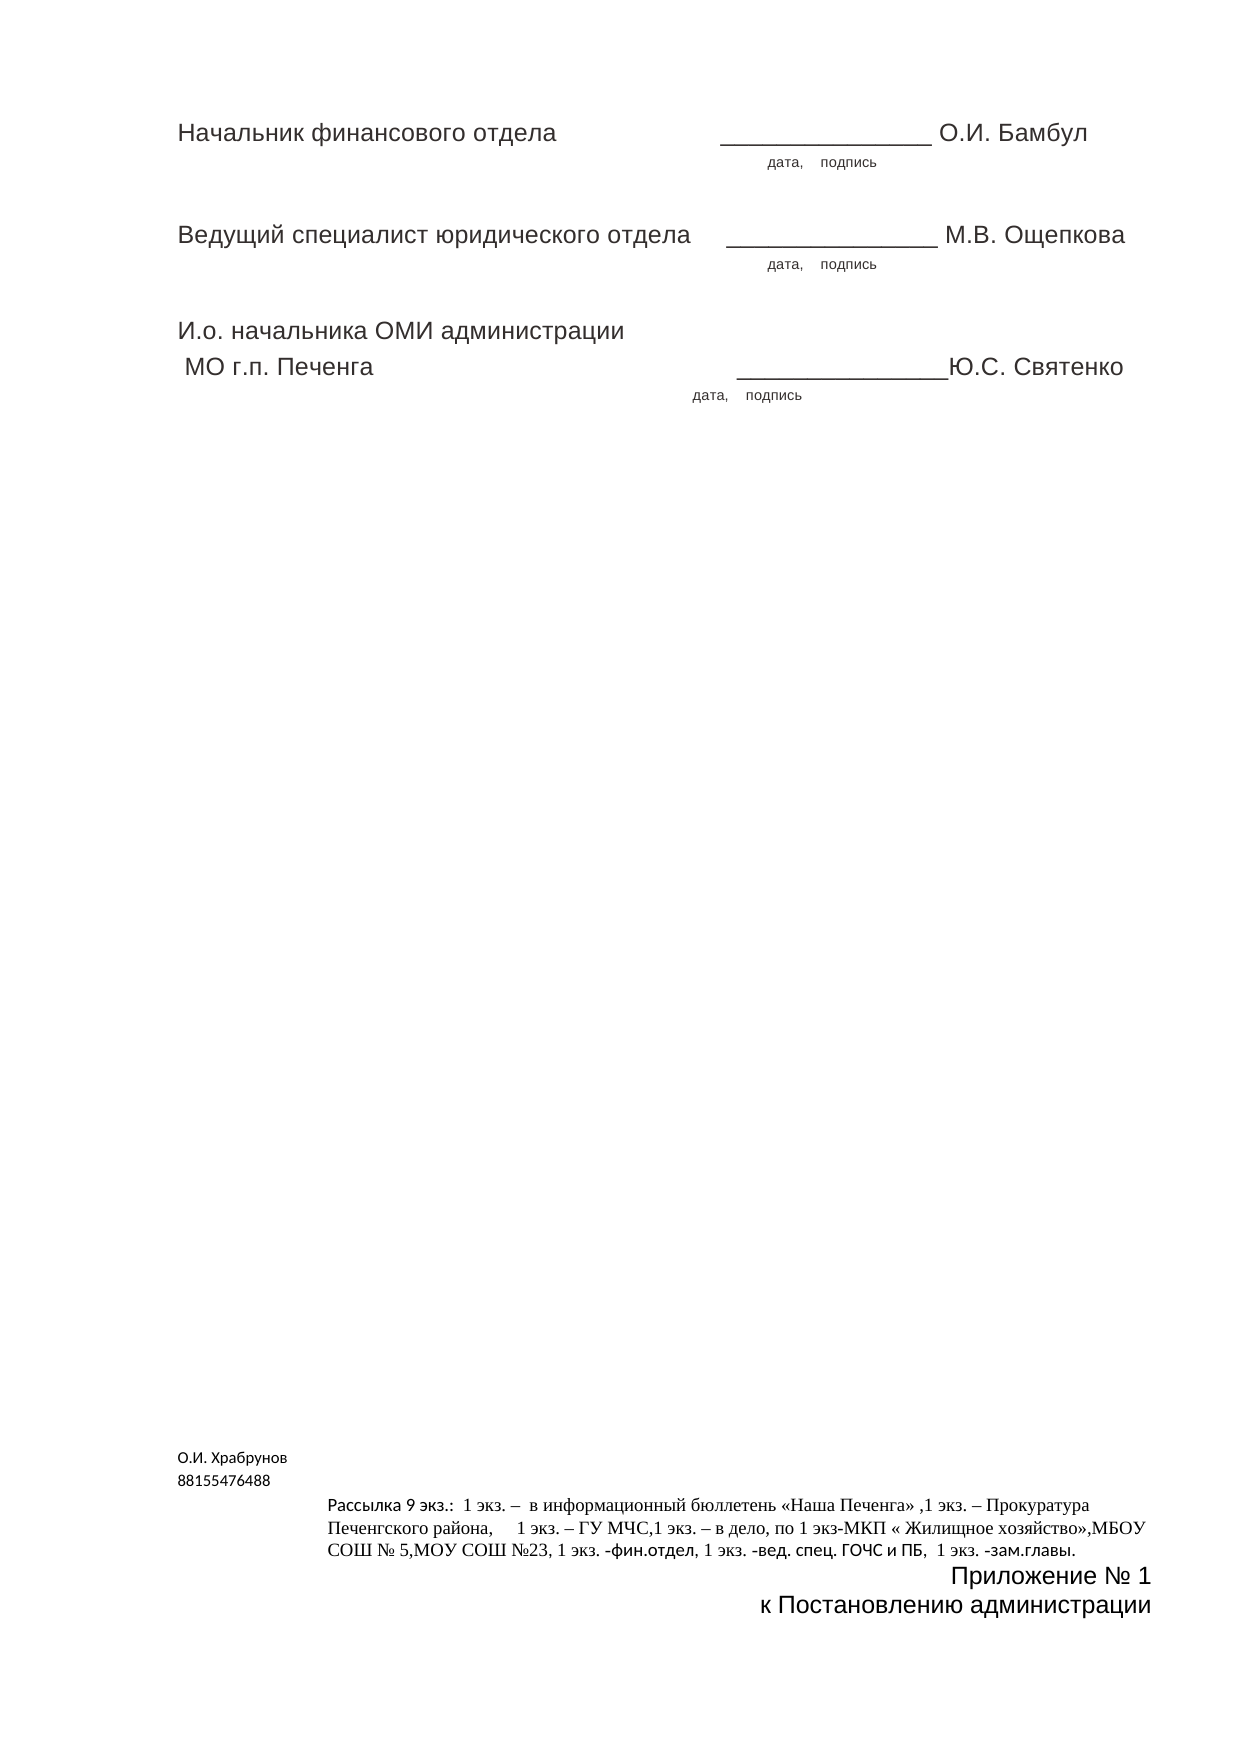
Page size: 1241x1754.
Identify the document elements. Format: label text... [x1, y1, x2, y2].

text дата, подпись [177, 256, 1152, 285]
text Начальник финансового отдела _______________ О.И. Бамбул [177, 118, 1152, 147]
text дата, подпись [177, 154, 1152, 182]
text О.И. Храбрунов [177, 1447, 1152, 1467]
text Приложение № 1 [177, 1561, 1152, 1590]
text дата, подпись [177, 387, 1152, 416]
text МО г.п. Печенга _______________Ю.С. Святенко [177, 351, 1152, 380]
text Ведущий специалист юридического отдела _______________ М.В. Ощепкова [177, 220, 1152, 249]
text 88155476488 [177, 1470, 1152, 1491]
text И.о. начальника ОМИ администрации [177, 316, 1152, 345]
text к Постановлению администрации [177, 1590, 1152, 1618]
text Рассылка 9 экз.: 1 экз. – в информационный бюллетень «Наша Печенга» ,1 экз. – Прокуратура Печенгского района, 1 экз. – ГУ МЧС,1 экз. – в дело, по 1 экз-МКП « Жилищное хозяйство»,МБОУ СОШ № 5,МОУ СОШ №23, 1 экз. -фин.отдел, 1 экз. -вед. спец. ГОЧС и ПБ, 1 экз. -зам.главы. [327, 1494, 1152, 1561]
